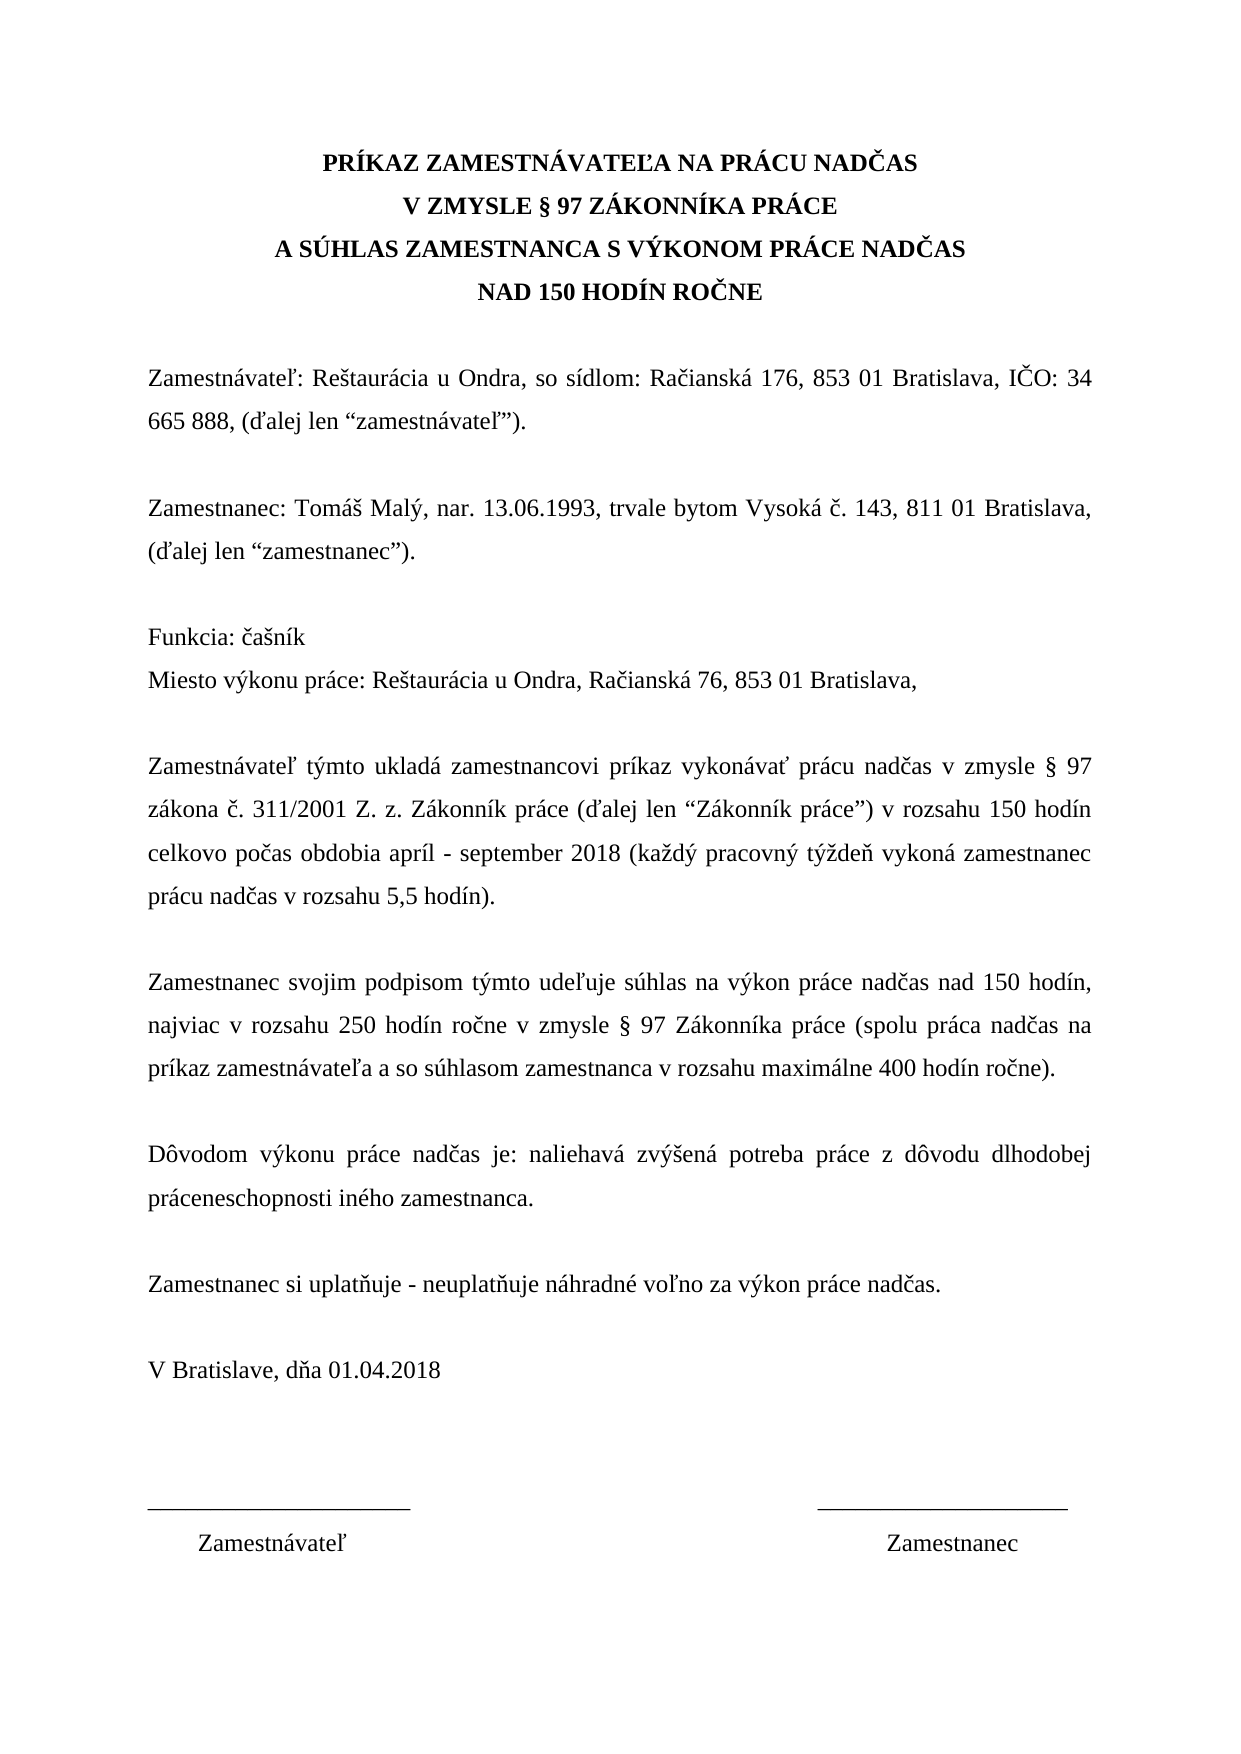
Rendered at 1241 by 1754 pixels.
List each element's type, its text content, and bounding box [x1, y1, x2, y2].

text Zamestnávateľ týmto ukladá zamestnancovi príkaz vykonávať prácu nadčas v zmysle § 97 zákona č. 311/2001 Z. z. Zákonník práce (ďalej len “Zákonník práce”) v rozsahu 150 hodín celkovo počas obdobia apríl - september 2018 (každý pracovný týždeň vykoná zamestnanec prácu nadčas v rozsahu 5,5 hodín). [148, 751, 1093, 909]
text Zamestnávateľ Zamestnanec [148, 1528, 1093, 1556]
text V Bratislave, dňa 01.04.2018 [148, 1355, 1093, 1384]
text Dôvodom výkonu práce nadčas je: naliehavá zvýšená potreba práce z dôvodu dlhodobej práceneschopnosti iného zamestnanca. [148, 1139, 1093, 1211]
text NAD 150 HODÍN ROČNE [148, 277, 1093, 306]
text Zamestnanec svojim podpisom týmto udeľuje súhlas na výkon práce nadčas nad 150 hodín, najviac v rozsahu 250 hodín ročne v zmysle § 97 Zákonníka práce (spolu práca nadčas na príkaz zamestnávateľa a so súhlasom zamestnanca v rozsahu maximálne 400 hodín ročne). [148, 967, 1093, 1082]
text Zamestnanec si uplatňuje - neuplatňuje náhradné voľno za výkon práce nadčas. [148, 1269, 1093, 1298]
text Zamestnávateľ: Reštaurácia u Ondra, so sídlom: Račianská 176, 853 01 Bratislava, IČO: 34 665 888, (ďalej len “zamestnávateľ”). [148, 363, 1093, 435]
text V ZMYSLE § 97 ZÁKONNÍKA PRÁCE [148, 191, 1093, 219]
text Funkcia: čašník [148, 622, 1093, 651]
text PRÍKAZ ZAMESTNÁVATEĽA NA PRÁCU NADČAS [148, 148, 1093, 176]
text _____________________ ____________________ [148, 1484, 1093, 1513]
text Miesto výkonu práce: Reštaurácia u Ondra, Račianská 76, 853 01 Bratislava, [148, 665, 1093, 694]
text Zamestnanec: Tomáš Malý, nar. 13.06.1993, trvale bytom Vysoká č. 143, 811 01 Bratislava, (ďalej len “zamestnanec”). [148, 493, 1093, 564]
text A SÚHLAS ZAMESTNANCA S VÝKONOM PRÁCE NADČAS [148, 234, 1093, 263]
